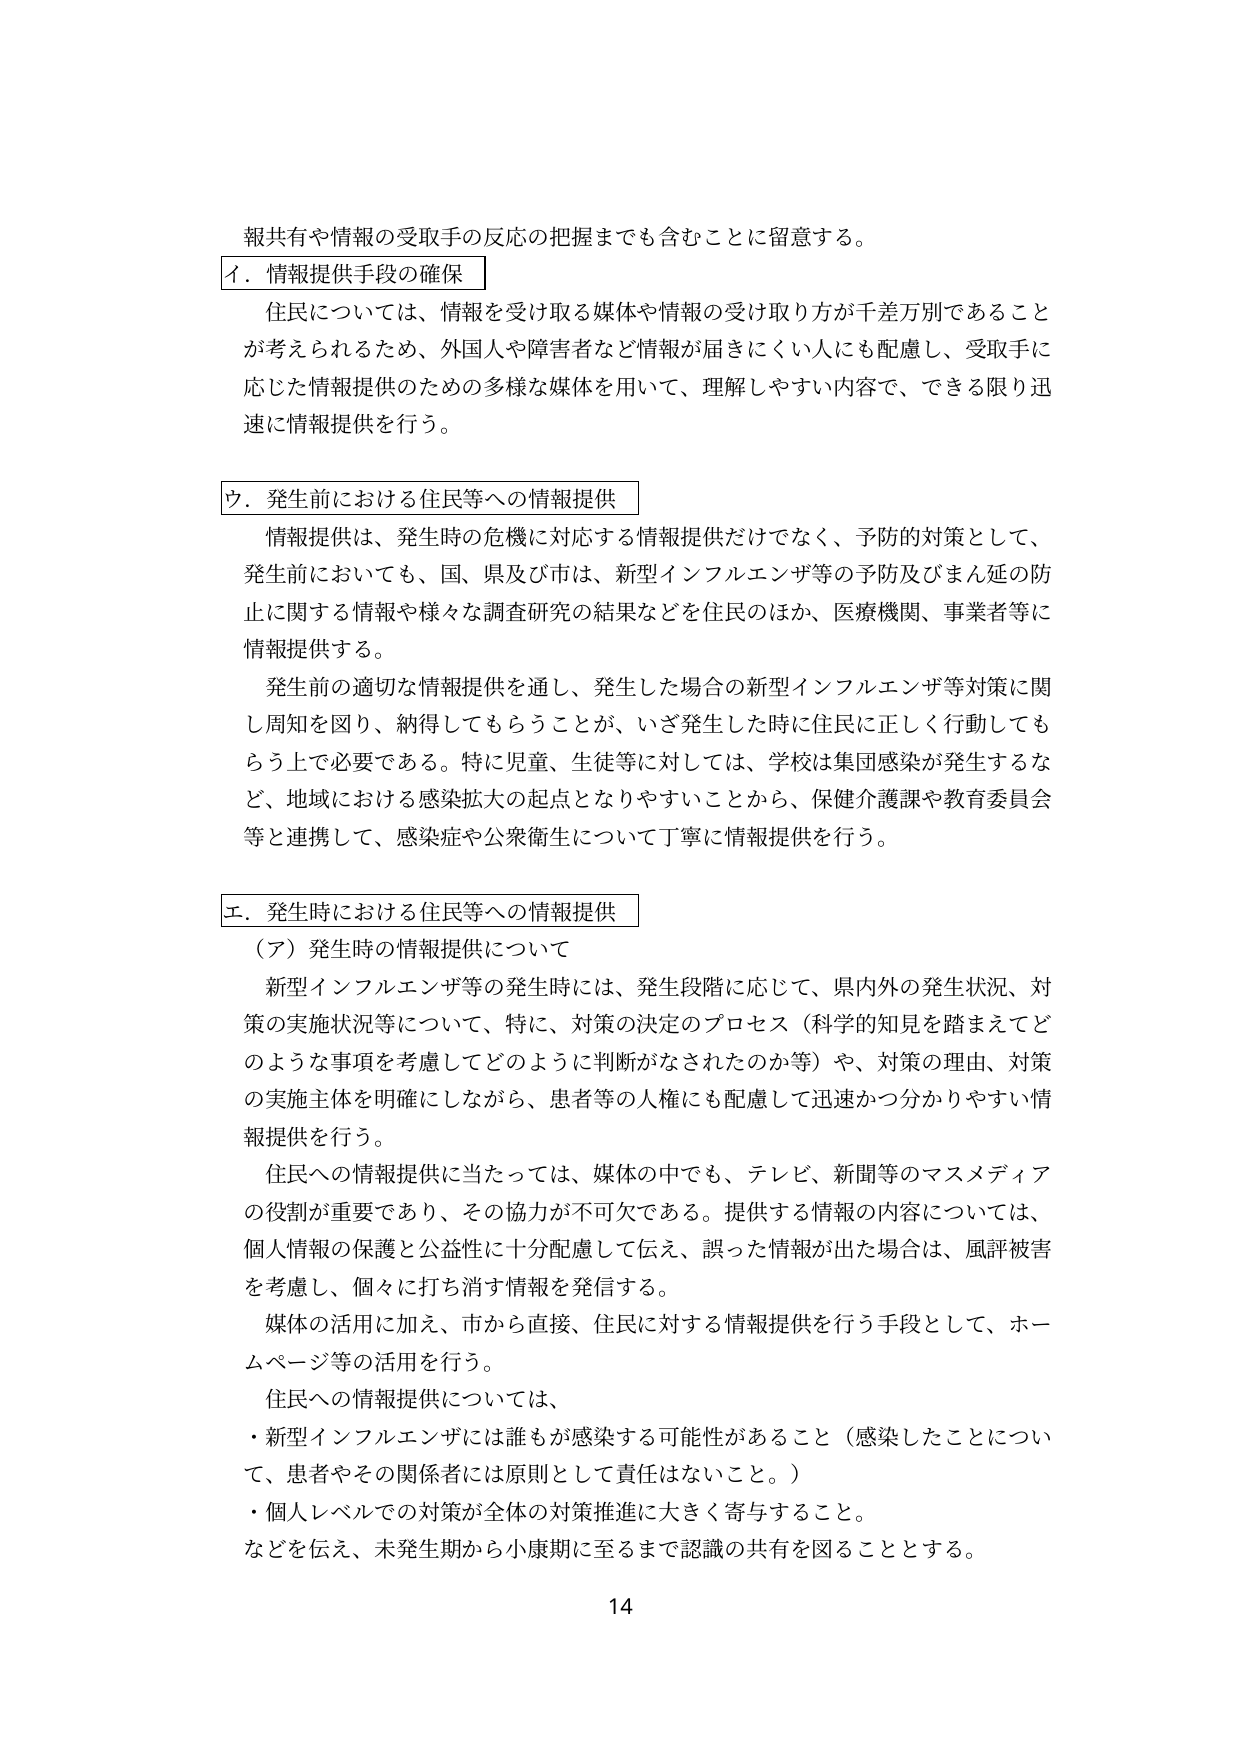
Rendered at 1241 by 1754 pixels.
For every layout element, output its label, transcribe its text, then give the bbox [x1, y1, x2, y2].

text イ．情報提供手段の確保 [199, 254, 1063, 292]
text （ア）発生時の情報提供について [199, 929, 1063, 967]
text エ．発生時における住民等への情報提供 [199, 892, 1063, 929]
text 住民への情報提供に当たっては、媒体の中でも、テレビ、新聞等のマスメディアの役割が重要であり、その協力が不可欠である。提供する情報の内容については、個人情報の保護と公益性に十分配慮して伝え、誤った情報が出た場合は、風評被害を考慮し、個々に打ち消す情報を発信する。 [243, 1154, 1063, 1304]
text 情報提供は、発生時の危機に対応する情報提供だけでなく、予防的対策として、発生前においても、国、県及び市は、新型インフルエンザ等の予防及びまん延の防止に関する情報や様々な調査研究の結果などを住民のほか、医療機関、事業者等に情報提供する。 [243, 517, 1063, 667]
text ・個人レベルでの対策が全体の対策推進に大きく寄与すること。 [199, 1492, 1063, 1529]
text ウ．発生前における住民等への情報提供 [199, 479, 1063, 517]
text 媒体の活用に加え、市から直接、住民に対する情報提供を行う手段として、ホームページ等の活用を行う。 [243, 1304, 1063, 1379]
text 発生前の適切な情報提供を通し、発生した場合の新型インフルエンザ等対策に関し周知を図り、納得してもらうことが、いざ発生した時に住民に正しく行動してもらう上で必要である。特に児童、生徒等に対しては、学校は集団感染が発生するなど、地域における感染拡大の起点となりやすいことから、保健介護課や教育委員会等と連携して、感染症や公衆衛生について丁寧に情報提供を行う。 [243, 667, 1063, 854]
text などを伝え、未発生期から小康期に至るまで認識の共有を図ることとする。 [199, 1529, 1063, 1567]
text 住民については、情報を受け取る媒体や情報の受け取り方が千差万別であることが考えられるため、外国人や障害者など情報が届きにくい人にも配慮し、受取手に応じた情報提供のための多様な媒体を用いて、理解しやすい内容で、できる限り迅速に情報提供を行う。 [243, 292, 1063, 442]
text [243, 217, 1063, 254]
text ・新型インフルエンザには誰もが感染する可能性があること（感染したことについて、患者やその関係者には原則として責任はないこと。） [243, 1417, 1063, 1492]
text 新型インフルエンザ等の発生時には、発生段階に応じて、県内外の発生状況、対策の実施状況等について、特に、対策の決定のプロセス（科学的知見を踏まえてどのような事項を考慮してどのように判断がなされたのか等）や、対策の理由、対策の実施主体を明確にしながら、患者等の人権にも配慮して迅速かつ分かりやすい情報提供を行う。 [243, 967, 1063, 1154]
text 住民への情報提供については、 [199, 1379, 1063, 1417]
